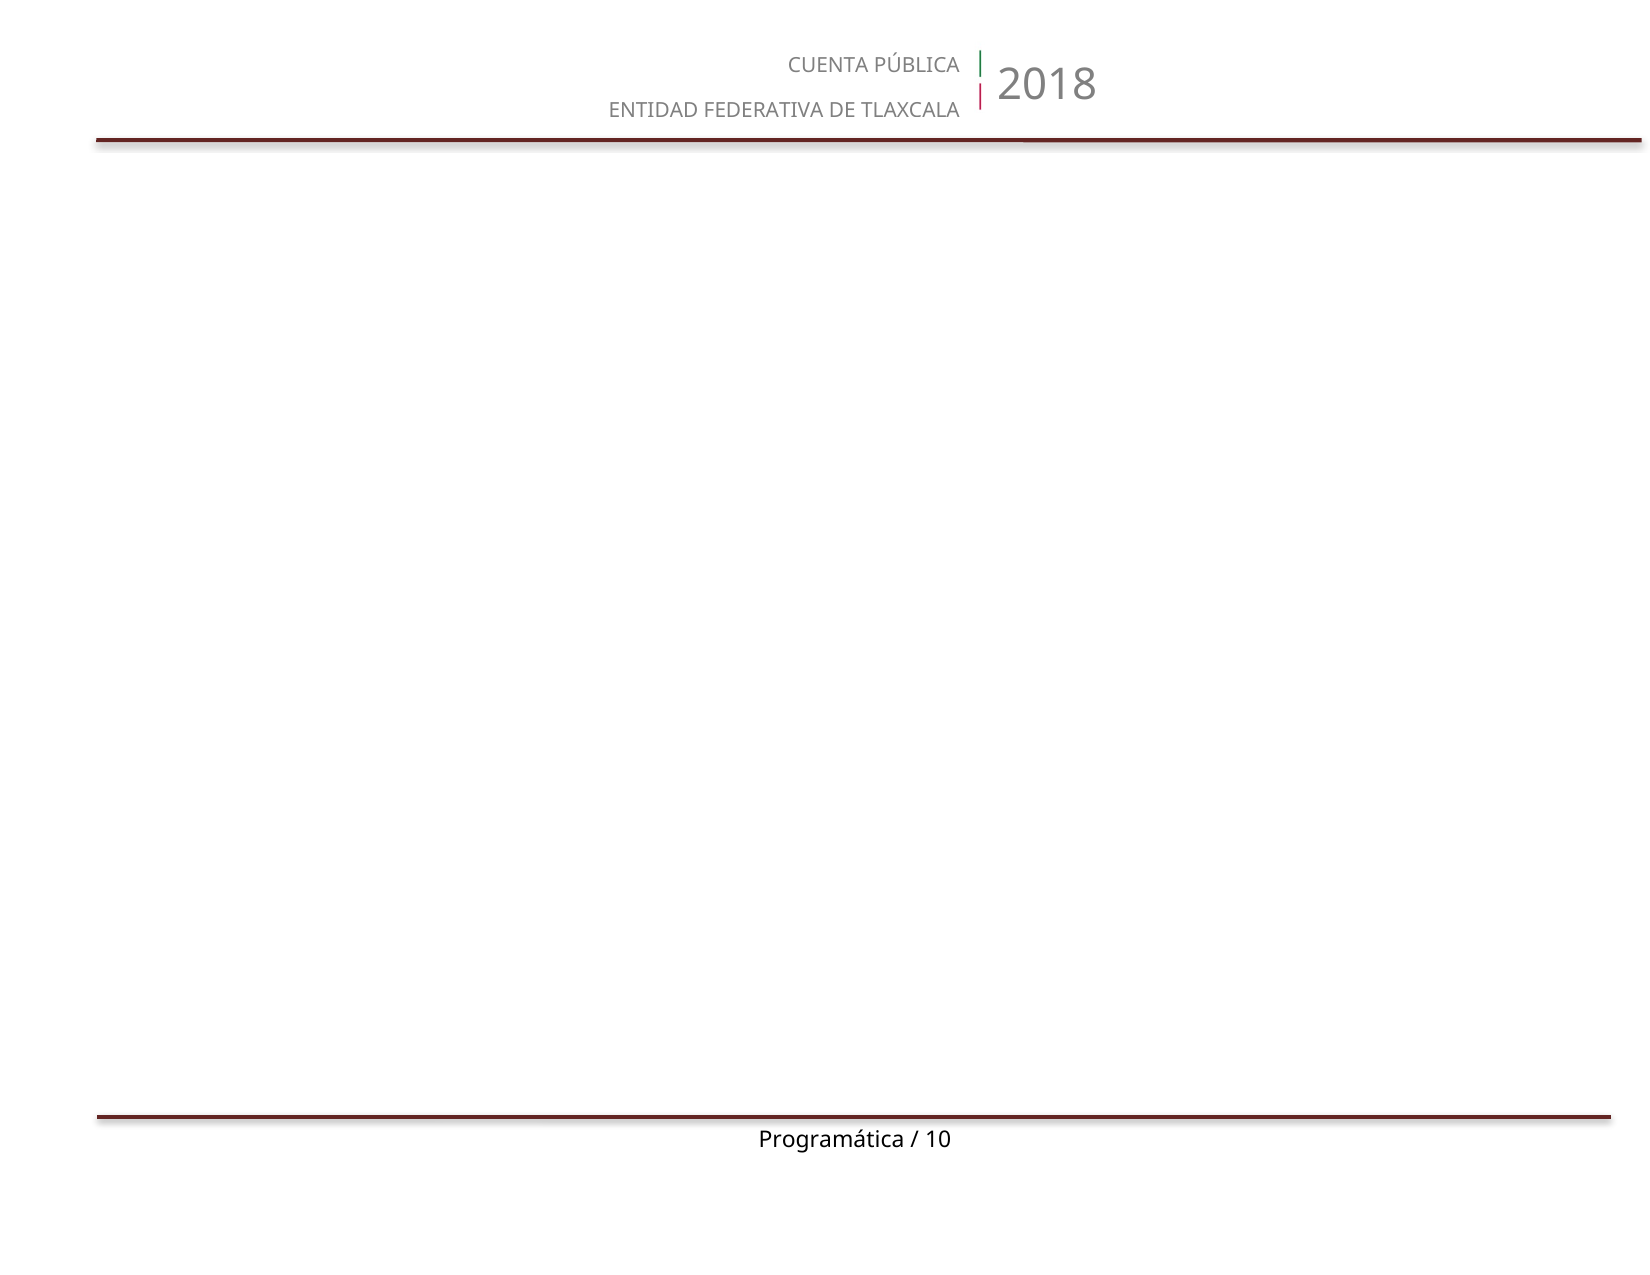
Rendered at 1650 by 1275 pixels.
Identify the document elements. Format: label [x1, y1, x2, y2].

picture [974, 41, 991, 113]
